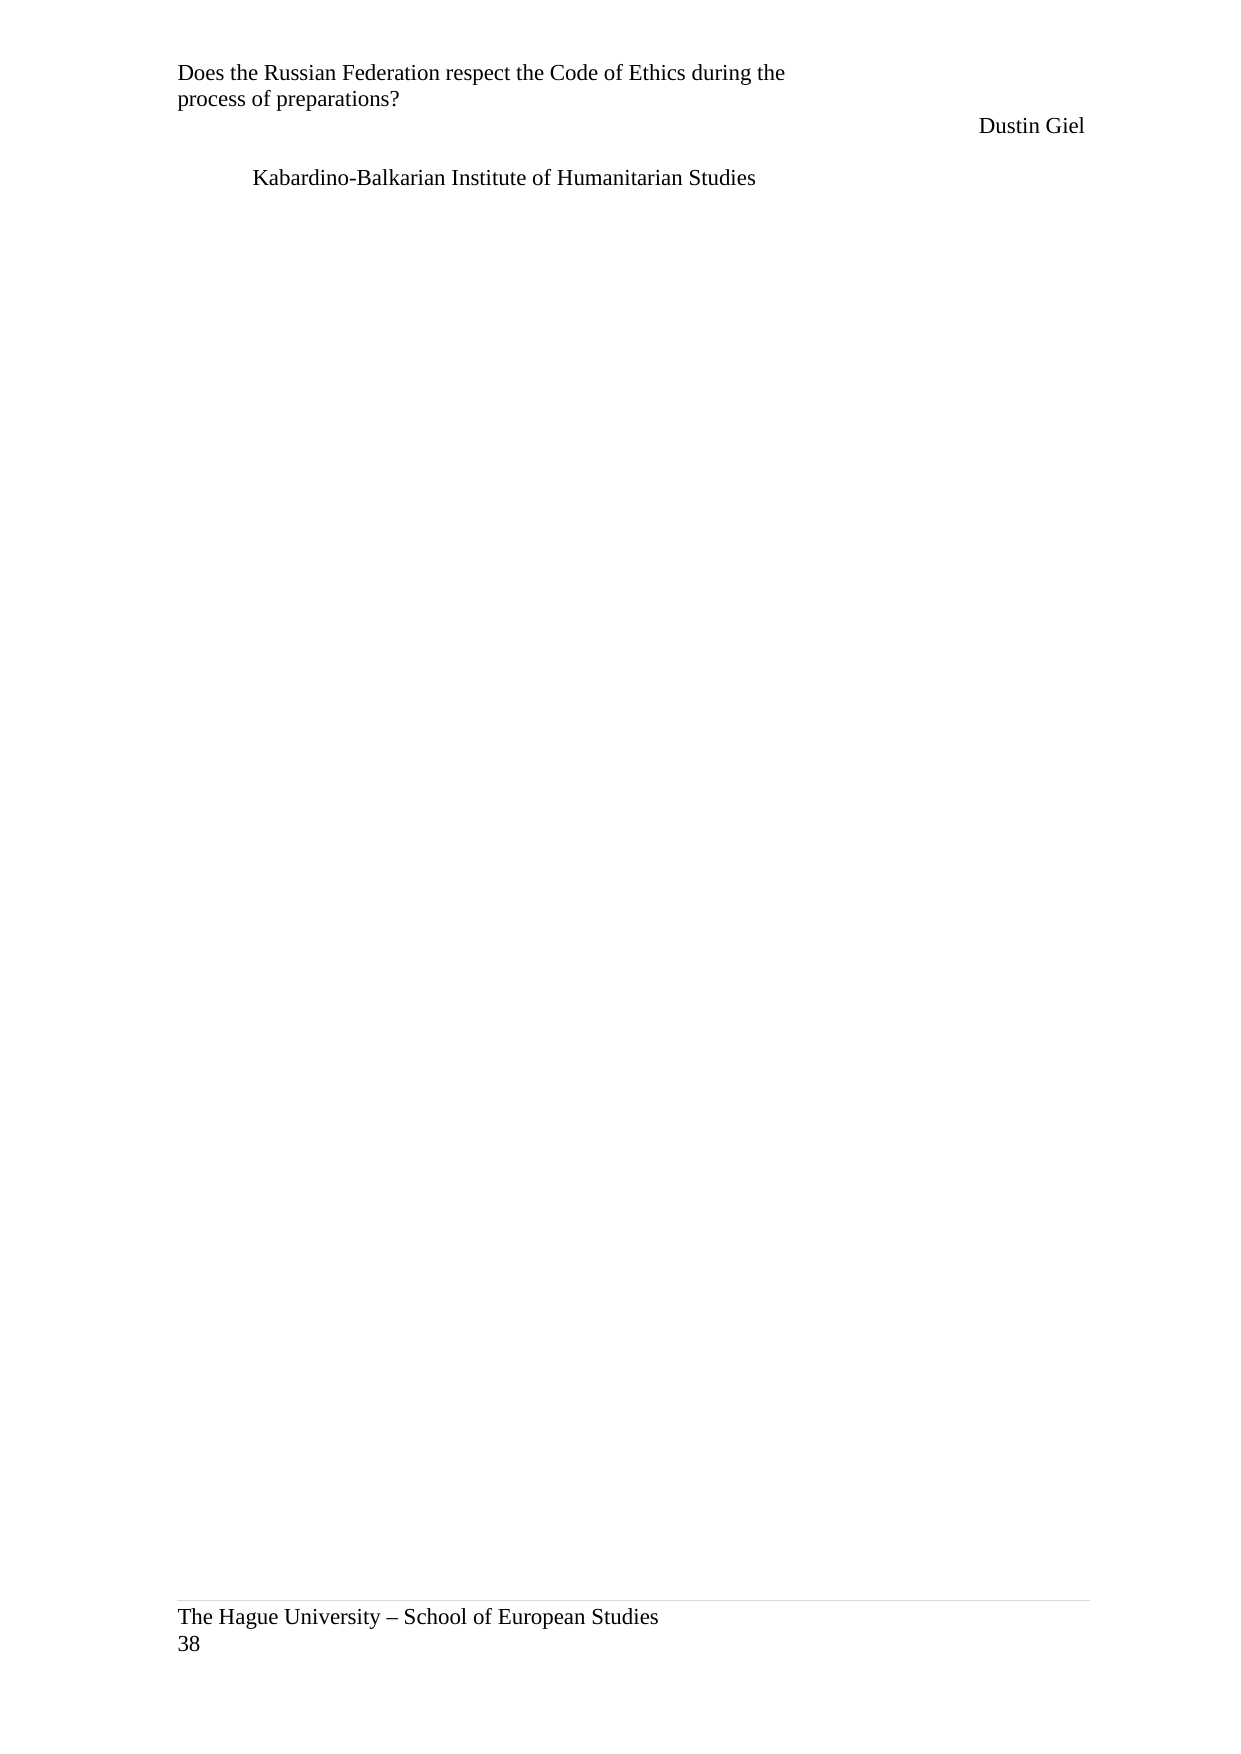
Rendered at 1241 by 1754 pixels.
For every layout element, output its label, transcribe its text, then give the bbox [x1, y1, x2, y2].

text Kabardino-Balkarian Institute of Humanitarian Studies [252, 164, 1090, 191]
